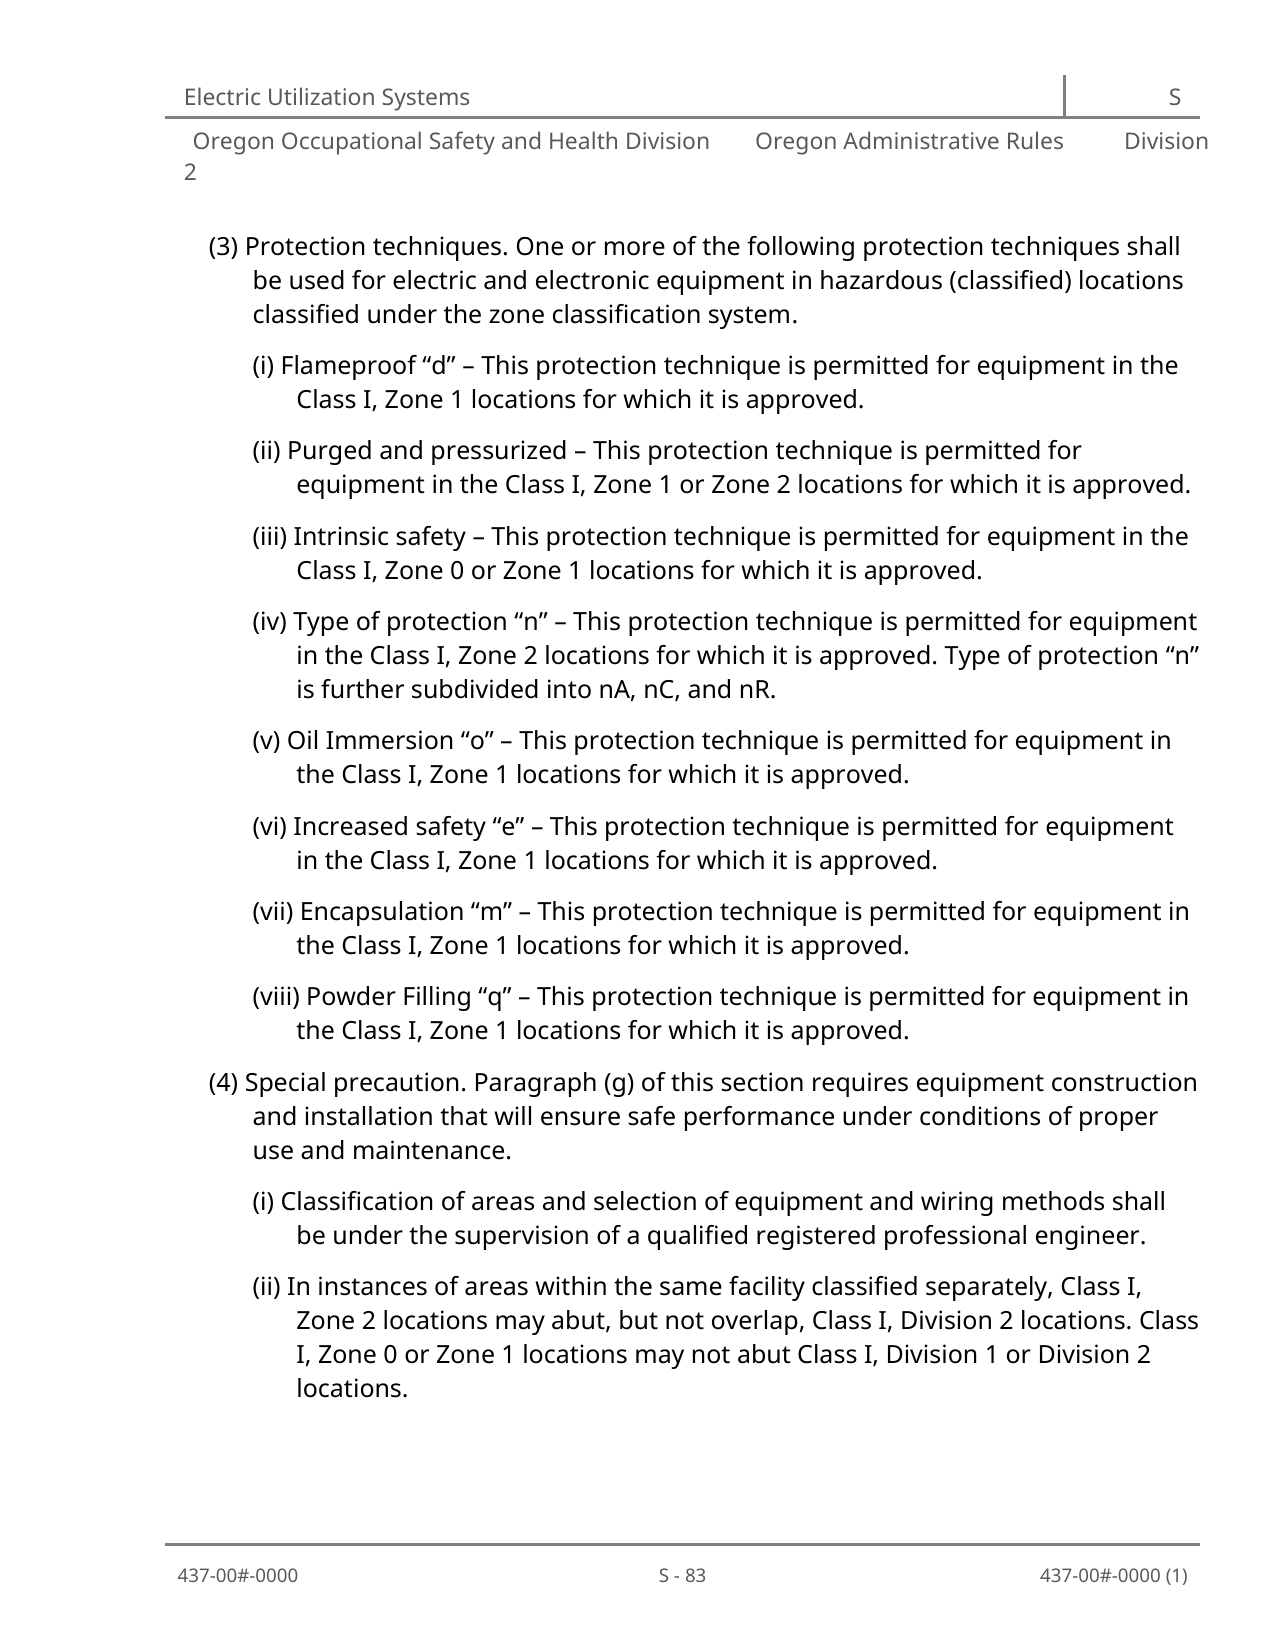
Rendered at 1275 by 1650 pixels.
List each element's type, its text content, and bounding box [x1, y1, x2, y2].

list (vii) Encapsulation “m” – This protection technique is permitted for equipment in the Class I, Zone 1 locations for which it is approved. [252, 893, 1200, 962]
list (iii) Intrinsic safety – This protection technique is permitted for equipment in the Class I, Zone 0 or Zone 1 locations for which it is approved. [252, 518, 1200, 586]
list (vi) Increased safety “e” – This protection technique is permitted for equipment in the Class I, Zone 1 locations for which it is approved. [252, 808, 1200, 876]
list (4) Special precaution. Paragraph (g) of this section requires equipment construction and installation that will ensure safe performance under conditions of proper use and maintenance. [209, 1064, 1200, 1166]
list (v) Oil Immersion “o” – This protection technique is permitted for equipment in the Class I, Zone 1 locations for which it is approved. [252, 723, 1200, 791]
list (ii) Purged and pressurized – This protection technique is permitted for equipment in the Class I, Zone 1 or Zone 2 locations for which it is approved. [252, 433, 1200, 501]
list (iv) Type of protection “n” – This protection technique is permitted for equipment in the Class I, Zone 2 locations for which it is approved. Type of protection “n” is further subdivided into nA, nC, and nR. [252, 603, 1200, 706]
list (viii) Powder Filling “q” – This protection technique is permitted for equipment in the Class I, Zone 1 locations for which it is approved. [252, 979, 1200, 1047]
list (i) Flameproof “d” – This protection technique is permitted for equipment in the Class I, Zone 1 locations for which it is approved. [252, 348, 1200, 416]
list (3) Protection techniques. One or more of the following protection techniques shall be used for electric and electronic equipment in hazardous (classified) locations classified under the zone classification system. [209, 225, 1200, 330]
list (i) Classification of areas and selection of equipment and wiring methods shall be under the supervision of a qualified registered professional engineer. [252, 1183, 1200, 1252]
list (ii) In instances of areas within the same facility classified separately, Class I, Zone 2 locations may abut, but not overlap, Class I, Division 2 locations. Class I, Zone 0 or Zone 1 locations may not abut Class I, Division 1 or Division 2 locations. [252, 1269, 1200, 1405]
